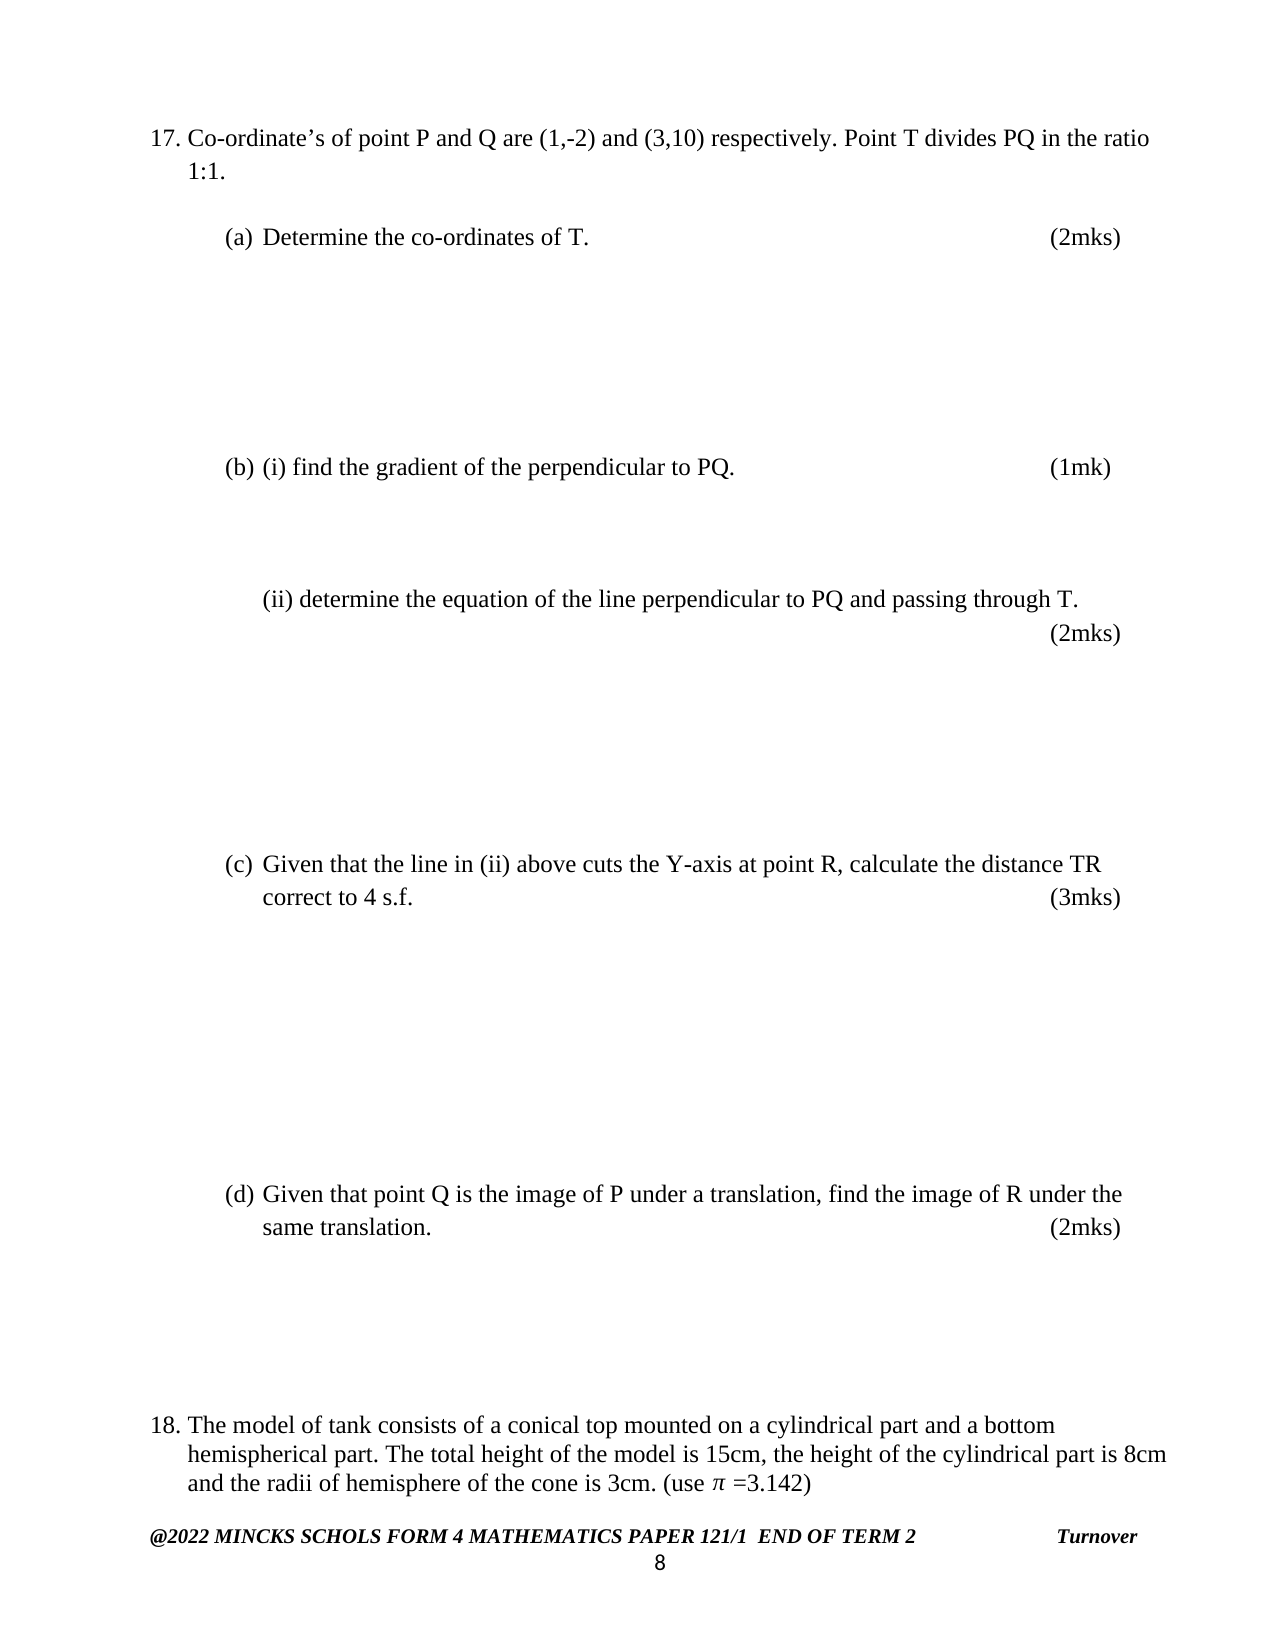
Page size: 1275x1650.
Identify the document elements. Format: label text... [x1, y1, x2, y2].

list (i) find the gradient of the perpendicular to PQ. (1mk) [225, 452, 1170, 481]
text (ii) determine the equation of the line perpendicular to PQ and passing through T. (2mks) [262, 584, 1170, 646]
list Determine the co-ordinates of T. (2mks) [225, 222, 1170, 251]
list The model of tank consists of a conical top mounted on a cylindrical part and a bottom hemispherical part. The total height of the model is 15cm, the height of the cylindrical part is 8cm and the radii of hemisphere of the cone is 3cm. (use =3.142) [150, 1410, 1170, 1496]
list Given that point Q is the image of P under a translation, find the image of R under the same translation. (2mks) [225, 1179, 1170, 1241]
list Co-ordinate’s of point P and Q are (1,-2) and (3,10) respectively. Point T divides PQ in the ratio 1:1. [150, 123, 1170, 185]
list Given that the line in (ii) above cuts the Y-axis at point R, calculate the distance TR correct to 4 s.f. (3mks) [225, 849, 1170, 911]
